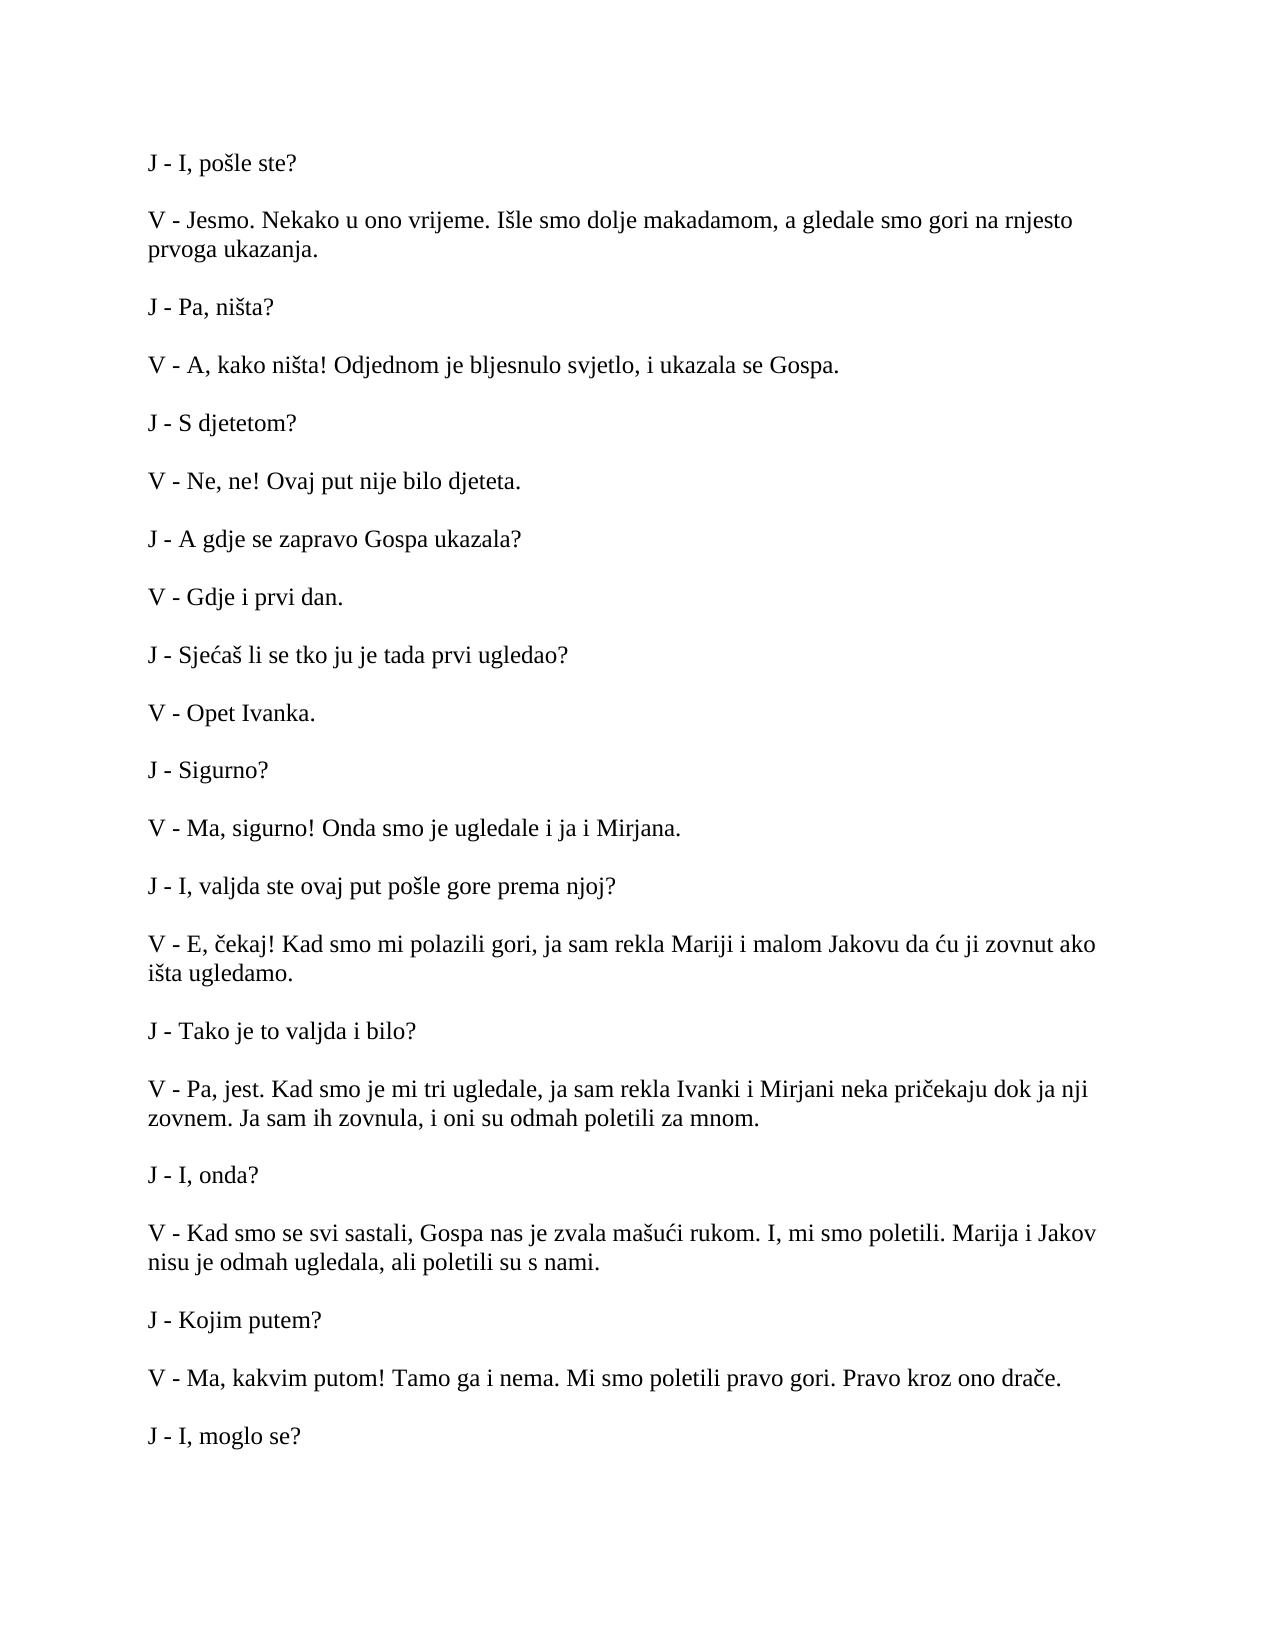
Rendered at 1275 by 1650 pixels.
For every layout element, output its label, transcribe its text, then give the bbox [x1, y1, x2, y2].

text J - Kojim putem? [148, 1305, 1127, 1334]
text V - Gdje i prvi dan. [148, 582, 1127, 611]
text J - S djetetom? [148, 408, 1127, 437]
text J - I, moglo se? [148, 1421, 1127, 1450]
text J - I, pošle ste? [148, 148, 1127, 176]
text V - Kad smo se svi sastali, Gospa nas je zvala mašući rukom. I, mi smo poletili. Marija i Jakov nisu je odmah ugledala, ali poletili su s nami. [148, 1218, 1127, 1276]
text V - Pa, jest. Kad smo je mi tri ugledale, ja sam rekla Ivanki i Mirjani neka pričekaju dok ja nji zovnem. Ja sam ih zovnula, i oni su odmah poletili za mnom. [148, 1074, 1127, 1131]
text V - E, čekaj! Kad smo mi polazili gori, ja sam rekla Mariji i malom Jakovu da ću ji zovnut ako išta ugledamo. [148, 929, 1127, 987]
text V - A, kako ništa! Odjednom je bljesnulo svjetlo, i ukazala se Gospa. [148, 350, 1127, 379]
text V - Ma, kakvim putom! Tamo ga i nema. Mi smo poletili pravo gori. Pravo kroz ono drače. [148, 1363, 1127, 1392]
text V - Ma, sigurno! Onda smo je ugledale i ja i Mirjana. [148, 813, 1127, 842]
text J - Sjećaš li se tko ju je tada prvi ugledao? [148, 640, 1127, 668]
text V - Ne, ne! Ovaj put nije bilo djeteta. [148, 466, 1127, 495]
text J - Tako je to valjda i bilo? [148, 1016, 1127, 1045]
text J - Sigurno? [148, 756, 1127, 784]
text V - Jesmo. Nekako u ono vrijeme. Išle smo dolje makadamom, a gledale smo gori na rnjesto prvoga ukazanja. [148, 206, 1127, 263]
text J - A gdje se zapravo Gospa ukazala? [148, 524, 1127, 553]
text J - I, onda? [148, 1161, 1127, 1189]
text J - I, valjda ste ovaj put pošle gore prema njoj? [148, 871, 1127, 900]
text J - Pa, ništa? [148, 292, 1127, 321]
text V - Opet Ivanka. [148, 698, 1127, 726]
